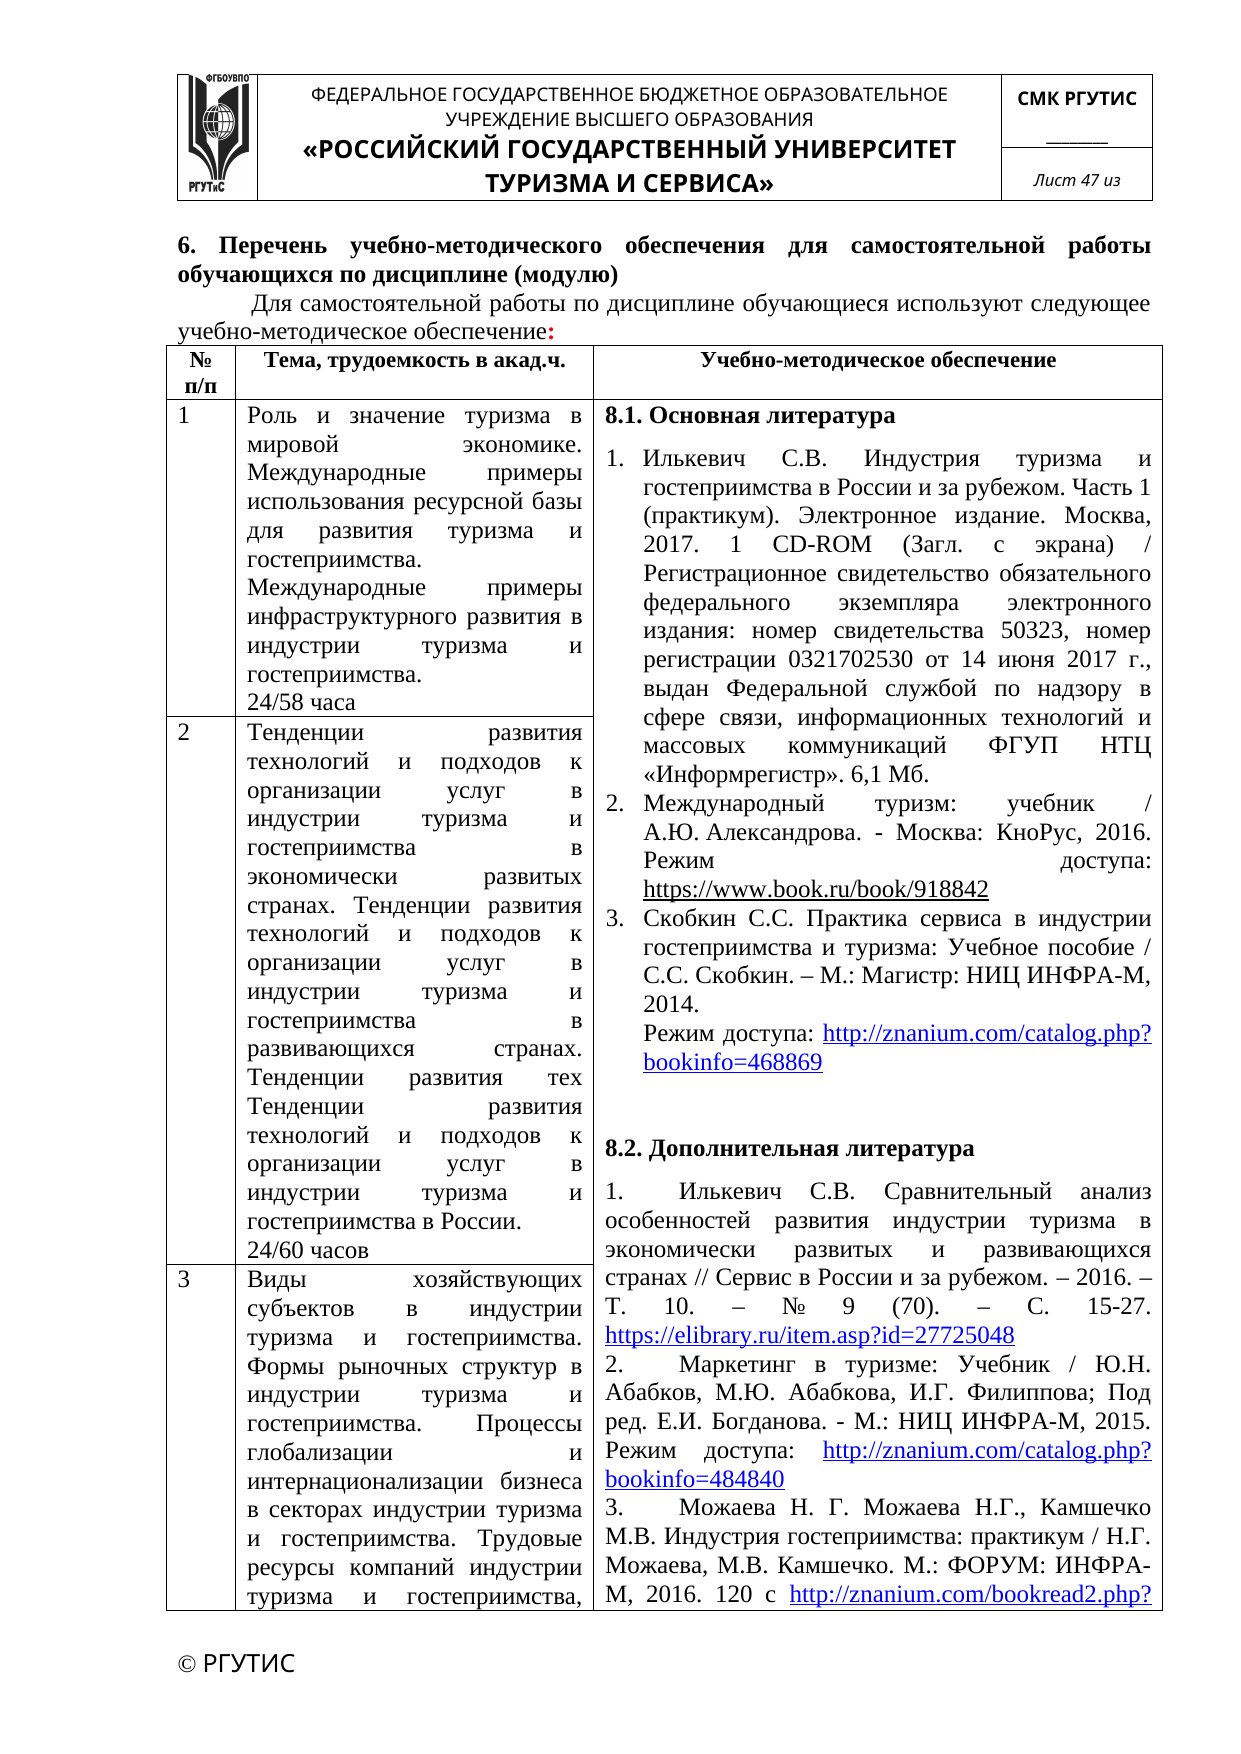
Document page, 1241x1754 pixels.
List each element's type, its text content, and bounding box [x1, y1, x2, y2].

table_header № п/п [167, 346, 235, 399]
table_cell 2 [167, 717, 235, 1263]
table_cell 3 [167, 1265, 235, 1609]
picture [188, 74, 249, 192]
text 6. Перечень учебно-методического обеспечения для самостоятельной работы обучающихся по дисциплине (модулю) [177, 230, 1152, 288]
table_cell Тенденции развития технологий и подходов к организации услуг в индустрии туризма и гостеприимства в экономически развитых странах. Тенденции развития технологий и подходов к организации услуг в индустрии туризма и гостеприимства в развивающихся странах. Тенденции развития тех Тенденции развития технологий и подходов к организации услуг в индустрии туризма и гостеприимства в России. 24/60 часов [236, 717, 593, 1263]
table_cell Роль и значение туризма в мировой экономике. Международные примеры использования ресурсной базы для развития туризма и гостеприимства. Международные примеры инфраструктурного развития в индустрии туризма и гостеприимства. 24/58 часа [236, 400, 593, 716]
table_header Тема, трудоемкость в акад.ч. [236, 346, 593, 399]
table_header Учебно-методическое обеспечение [594, 346, 1162, 399]
table_cell 1 [167, 400, 235, 716]
table_cell 8.1. Основная литература Илькевич С.В. Индустрия туризма и гостеприимства в России и за рубежом. Часть 1 (практикум). Электронное издание. Москва, 2017. 1 CD-ROM (Загл. с экрана) / Регистрационное свидетельство обязательного федерального экземпляра электронного издания: номер свидетельства 50323, номер регистрации 0321702530 от 14 июня 2017 г., выдан Федеральной службой по надзору в сфере связи, информационных технологий и массовых коммуникаций ФГУП НТЦ «Информрегистр». 6,1 Мб. Международный туризм: учебник / А.Ю. Александрова. - Москва: КноРус, 2016. Режим доступа: https://www.book.ru/book/918842 Скобкин С.С. Практика сервиса в индустрии гостеприимства и туризма: Учебное пособие / С.С. Скобкин. – М.: Магистр: НИЦ ИНФРА-М, 2014. Режим доступа: http://znanium.com/catalog.php?bookinfo=468869 8.2. Дополнительная литература Илькевич С.В. Сравнительный анализ особенностей развития индустрии туризма в экономически развитых и развивающихся странах // Сервис в России и за рубежом. – 2016. – Т. 10. – № 9 (70). – С. 15-27. https://elibrary.ru/item.asp?id=27725048 Маркетинг в туризме: Учебник / Ю.Н. Абабков, М.Ю. Абабкова, И.Г. Филиппова; Под ред. Е.И. Богданова. - М.: НИЦ ИНФРА-М, 2015. Режим доступа: http://znanium.com/catalog.php?bookinfo=484840 Можаева Н. Г. Можаева Н.Г., Камшечко М.В. Индустрия гостеприимства: практикум / Н.Г. Можаева, М.В. Камшечко. М.: ФОРУМ: ИНФРА-М, 2016. 120 с http://znanium.com/bookread2.php?book=545512 Управление проектами: учебное пособие / Поташева Г.А. - М.: НИЦ ИНФРА-М, 2016. Режим доступа: http://znanium.com/catalog.php?bookinfo=504494 [594, 400, 1162, 1609]
text Для самостоятельной работы по дисциплине обучающиеся используют следующее учебно-методическое обеспечение: [177, 288, 1152, 345]
